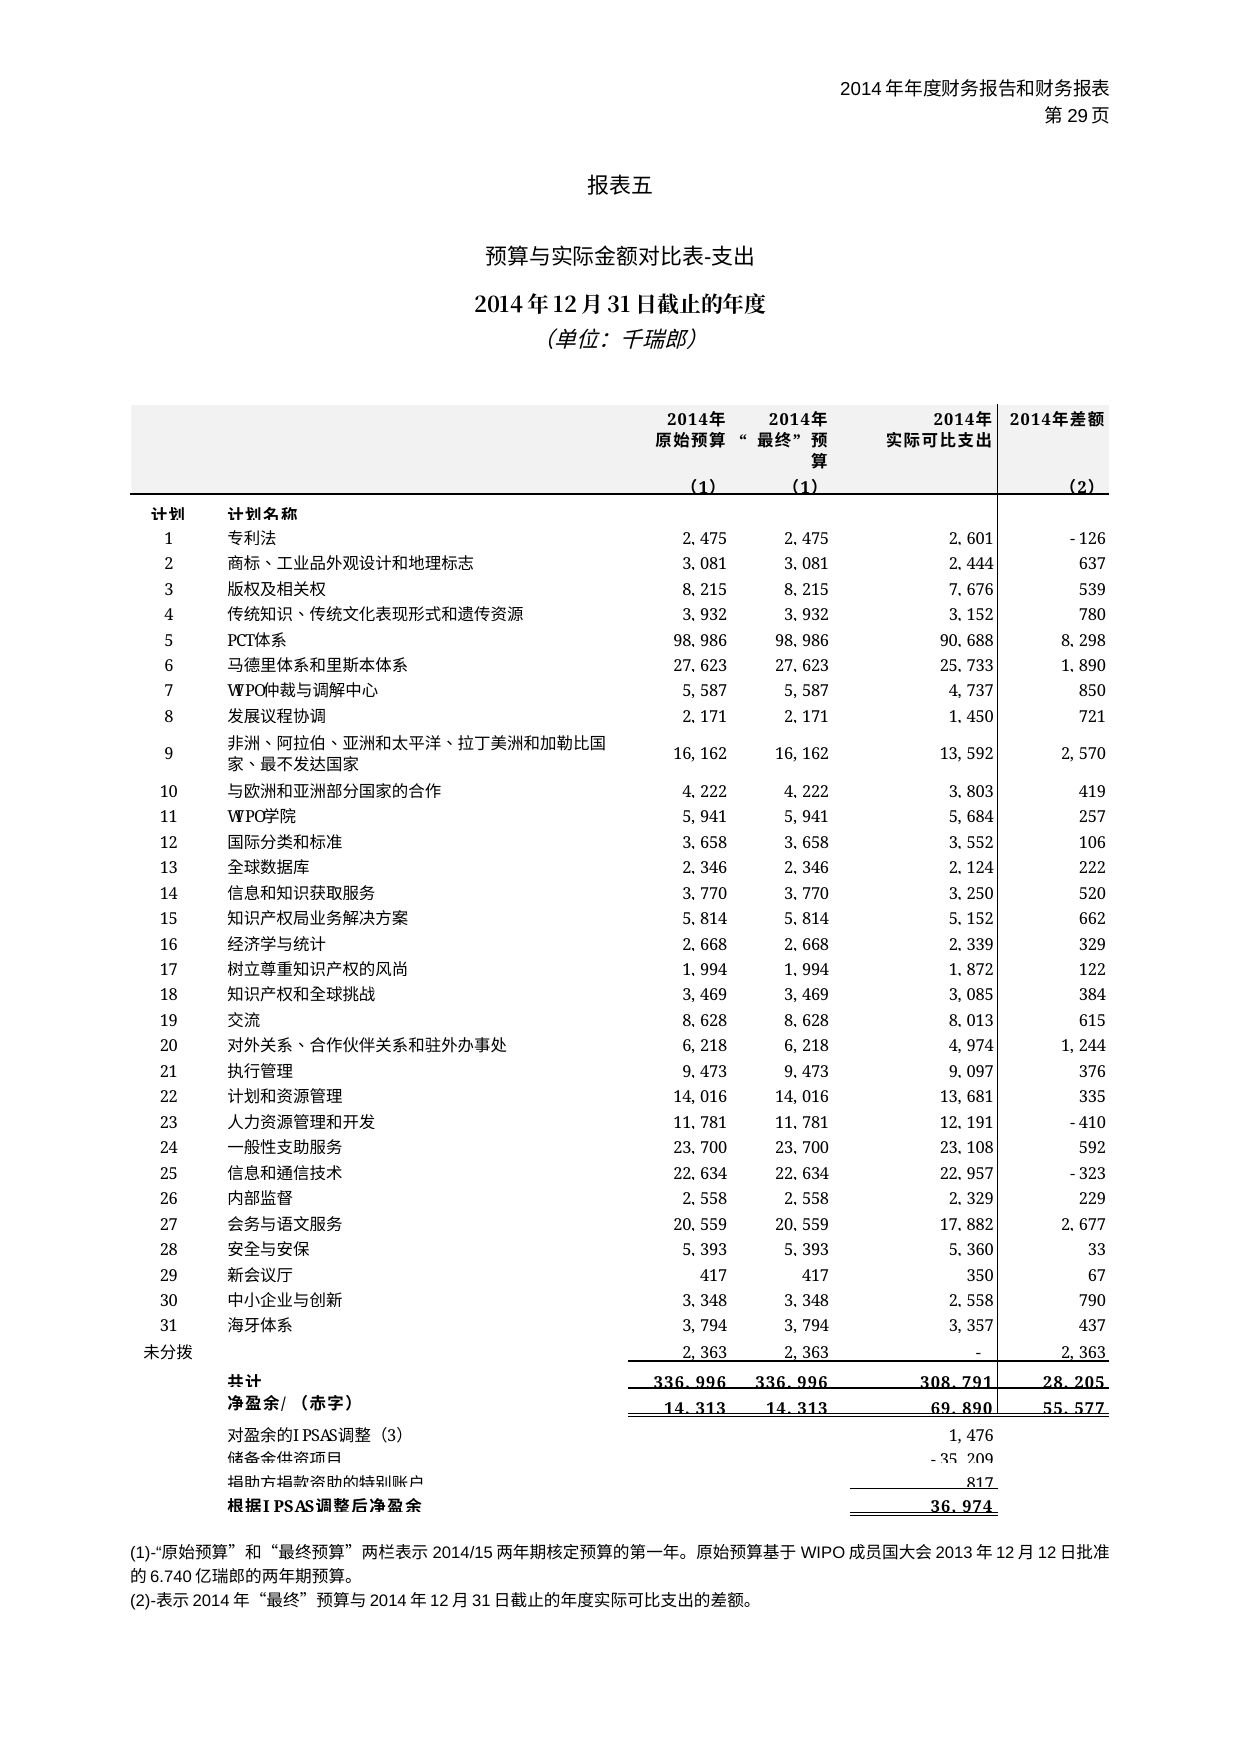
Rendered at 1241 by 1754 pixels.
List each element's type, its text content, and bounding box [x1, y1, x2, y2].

text 2014年12月31日截止的年度 [130, 283, 1110, 318]
text （单位：千瑞郎） [130, 318, 1110, 354]
text (1)-“原始预算”和“最终预算”两栏表示2014/15两年期核定预算的第一年。原始预算基于WIPO成员国大会2013年12月12日批准的6.740亿瑞郎的两年期预算。 [130, 1539, 1110, 1587]
list 报表五 预算与实际金额对比表-支出 [130, 164, 1110, 270]
text (2)-表示2014年“最终”预算与2014年12月31日截止的年度实际可比支出的差额。 [130, 1587, 1110, 1611]
